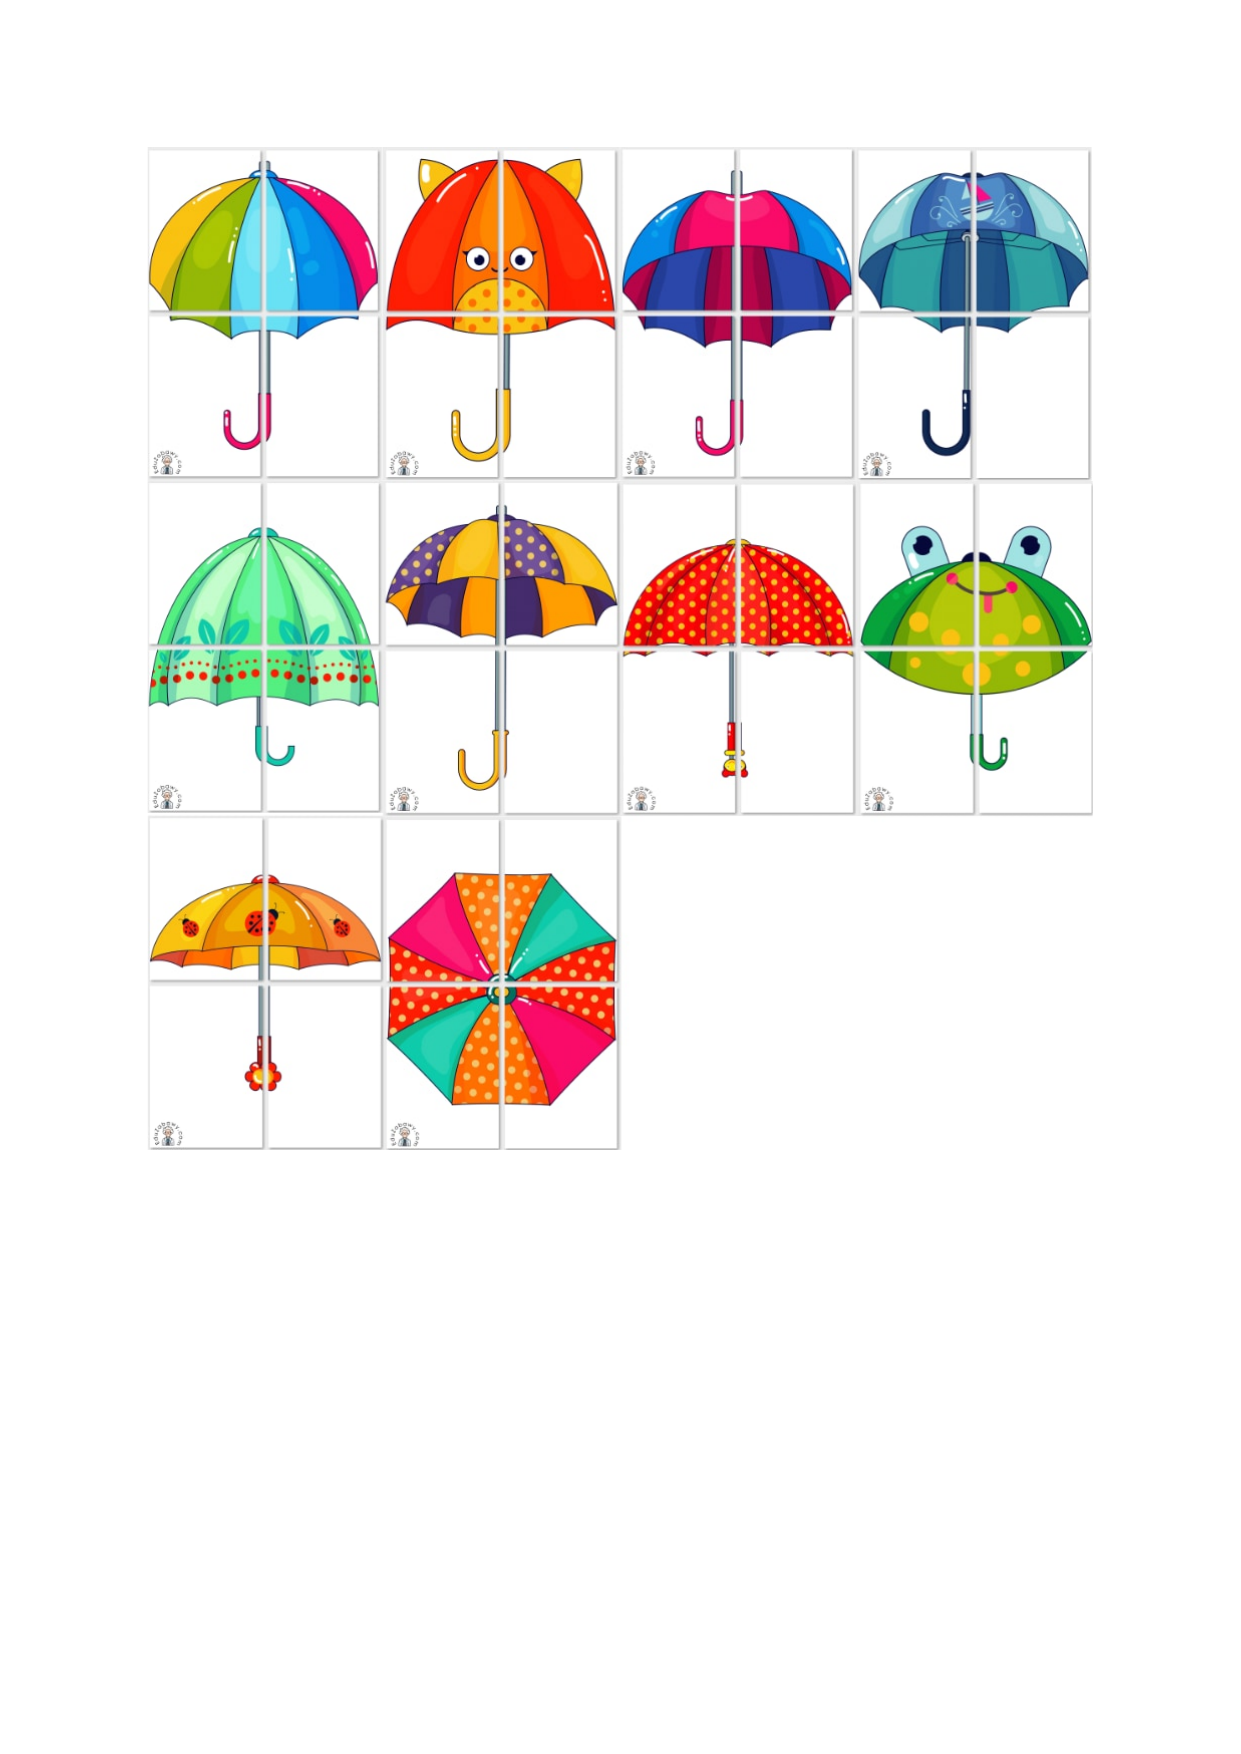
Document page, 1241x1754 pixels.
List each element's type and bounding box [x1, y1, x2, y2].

picture [147, 147, 1093, 1150]
